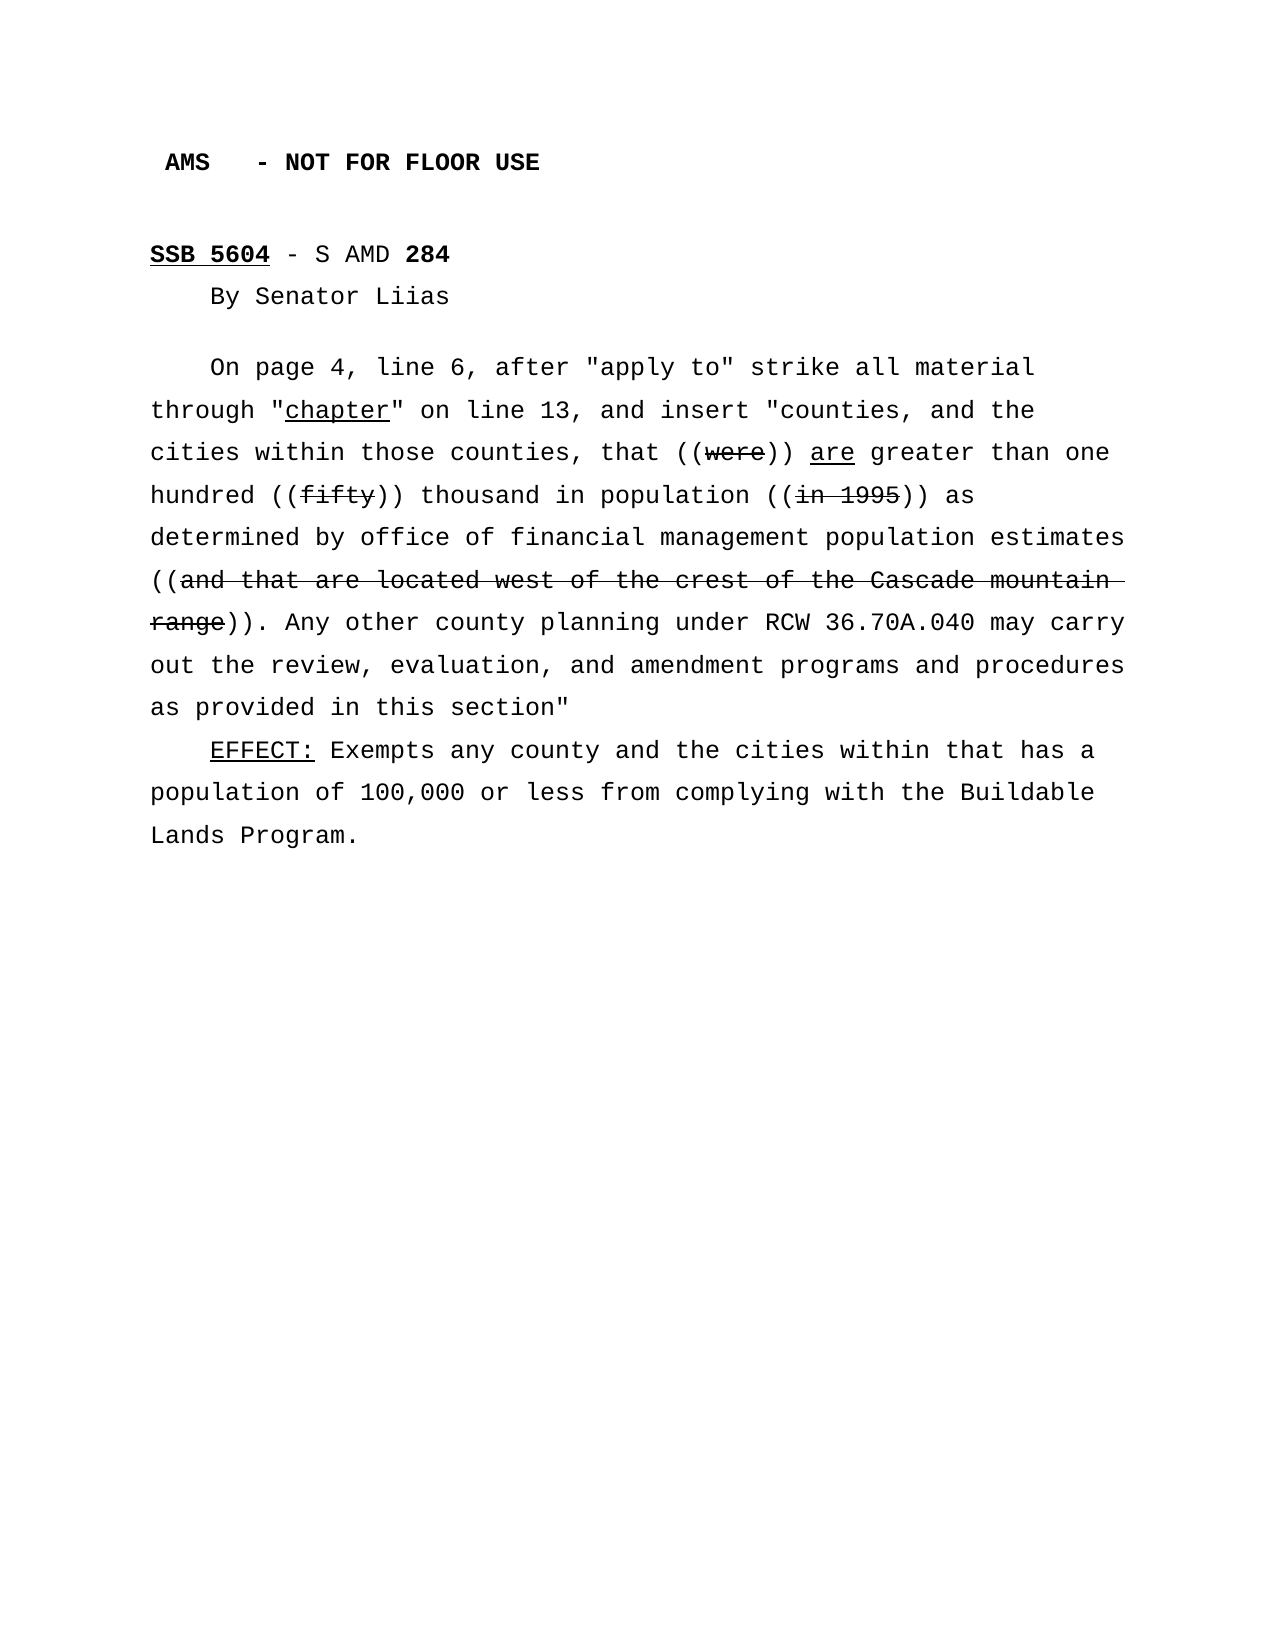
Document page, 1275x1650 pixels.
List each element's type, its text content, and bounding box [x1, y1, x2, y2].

text AMS - NOT FOR FLOOR USE [150, 150, 1125, 178]
text SSB 5604 - S AMD 284 [150, 228, 1125, 271]
text By Senator Liias [150, 271, 1125, 313]
text EFFECT: Exempts any county and the cities within that has a population of 100,000 or less from complying with the Buildable Lands Program. [150, 724, 1125, 852]
text On page 4, line 6, after "apply to" strike all material through "chapter" on line 13, and insert "counties, and the cities within those counties, that ((were)) are greater than one hundred ((fifty)) thousand in population ((in 1995)) as determined by office of financial management population estimates ((and that are located west of the crest of the Cascade mountain range)). Any other county planning under RCW 36.70A.040 may carry out the review, evaluation, and amendment programs and procedures as provided in this section" [150, 342, 1125, 724]
